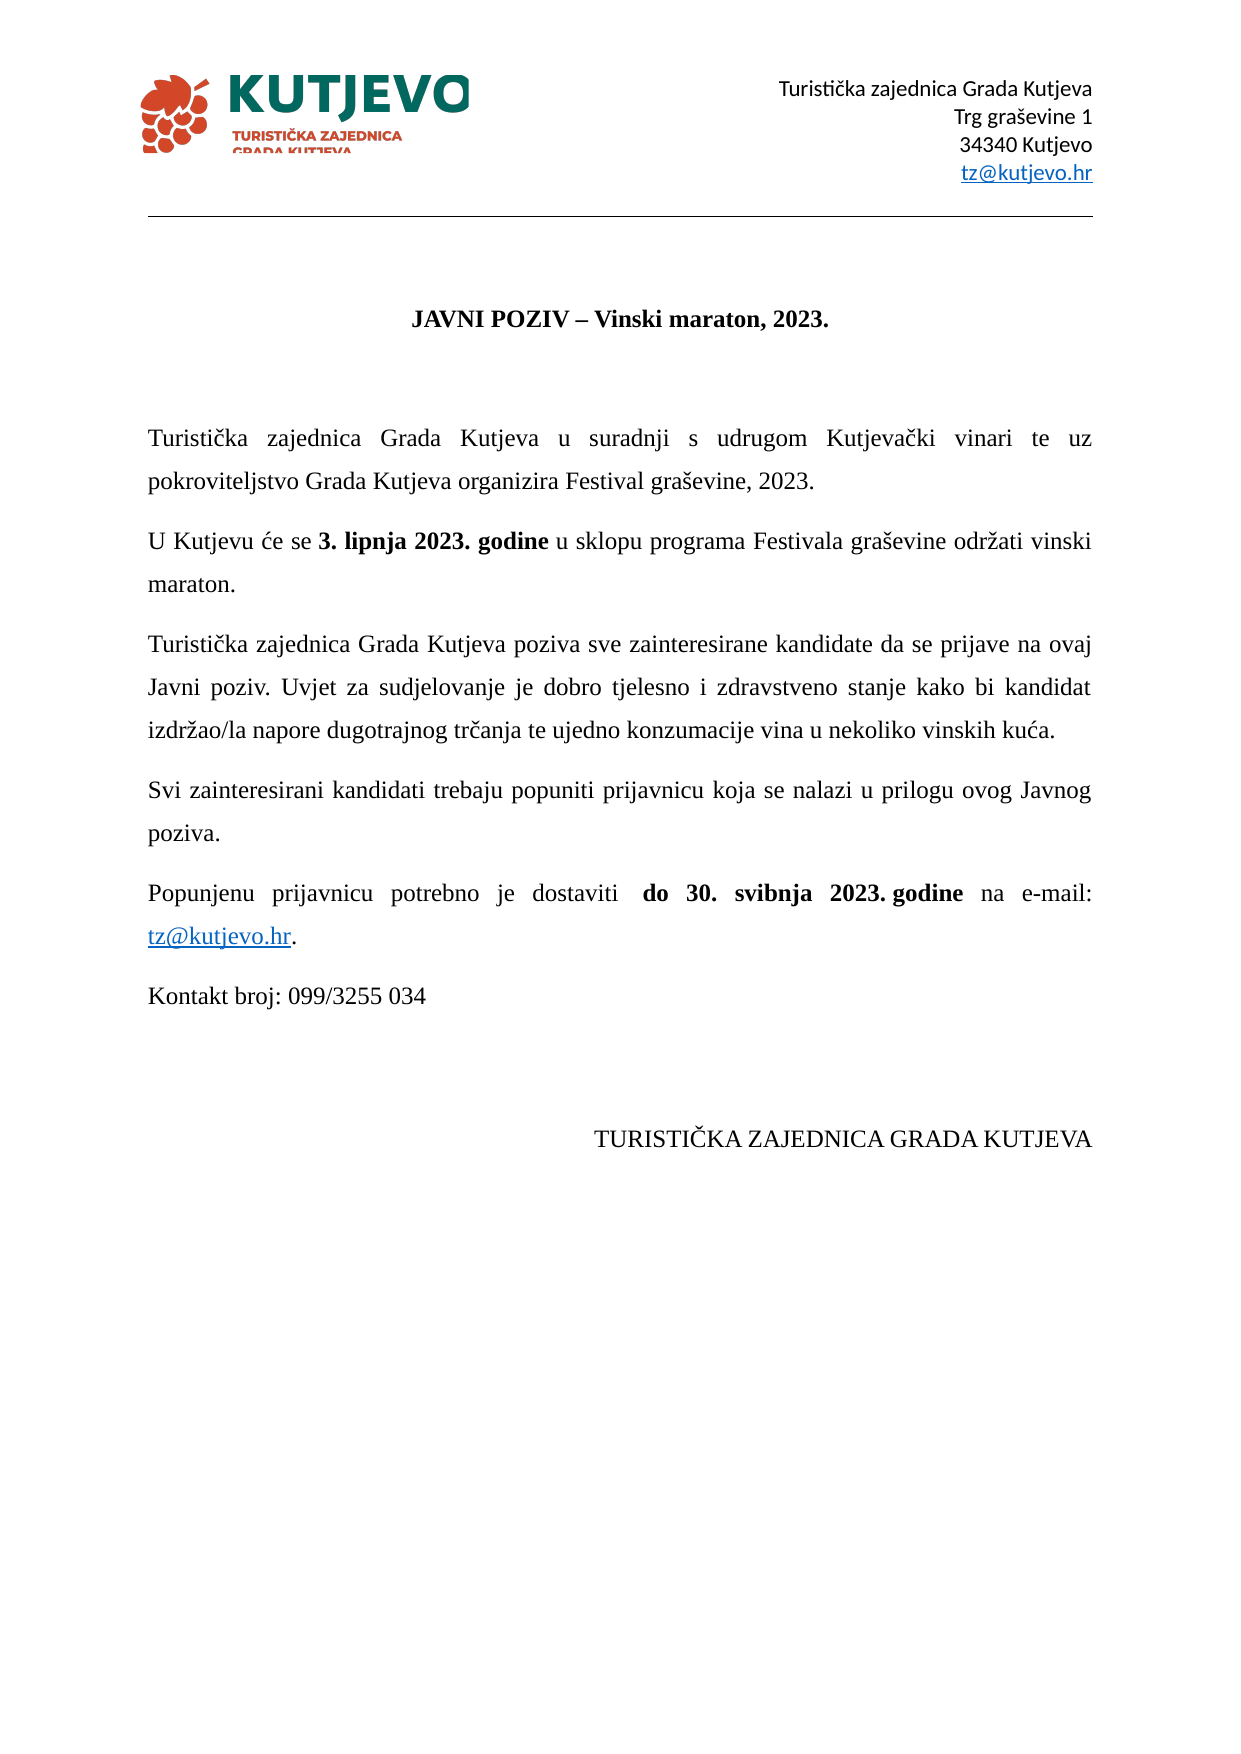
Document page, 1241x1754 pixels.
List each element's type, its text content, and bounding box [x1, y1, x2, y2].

text U Kutjevu će se 3. lipnja 2023. godine u sklopu programa Festivala graševine održati vinski maraton. [148, 526, 1093, 598]
text JAVNI POZIV – Vinski maraton, 2023. [148, 304, 1093, 332]
text Svi zainteresirani kandidati trebaju popuniti prijavnicu koja se nalazi u prilogu ovog Javnog poziva. [148, 775, 1093, 847]
text Kontakt broj: 099/3255 034 [148, 981, 1093, 1010]
text TURISTIČKA ZAJEDNICA GRADA KUTJEVA [148, 1124, 1093, 1153]
picture [140, 75, 469, 154]
text Turistička zajednica Grada Kutjeva u suradnji s udrugom Kutjevački vinari te uz pokroviteljstvo Grada Kutjeva organizira Festival graševine, 2023. [148, 423, 1093, 495]
text Turistička zajednica Grada Kutjeva poziva sve zainteresirane kandidate da se prijave na ovaj Javni poziv. Uvjet za sudjelovanje je dobro tjelesno i zdravstveno stanje kako bi kandidat izdržao/la napore dugotrajnog trčanja te ujedno konzumacije vina u nekoliko vinskih kuća. [148, 629, 1093, 744]
text Popunjenu prijavnicu potrebno je dostaviti do 30. svibnja 2023. godine na e-mail: tz@kutjevo.hr. [148, 878, 1093, 950]
